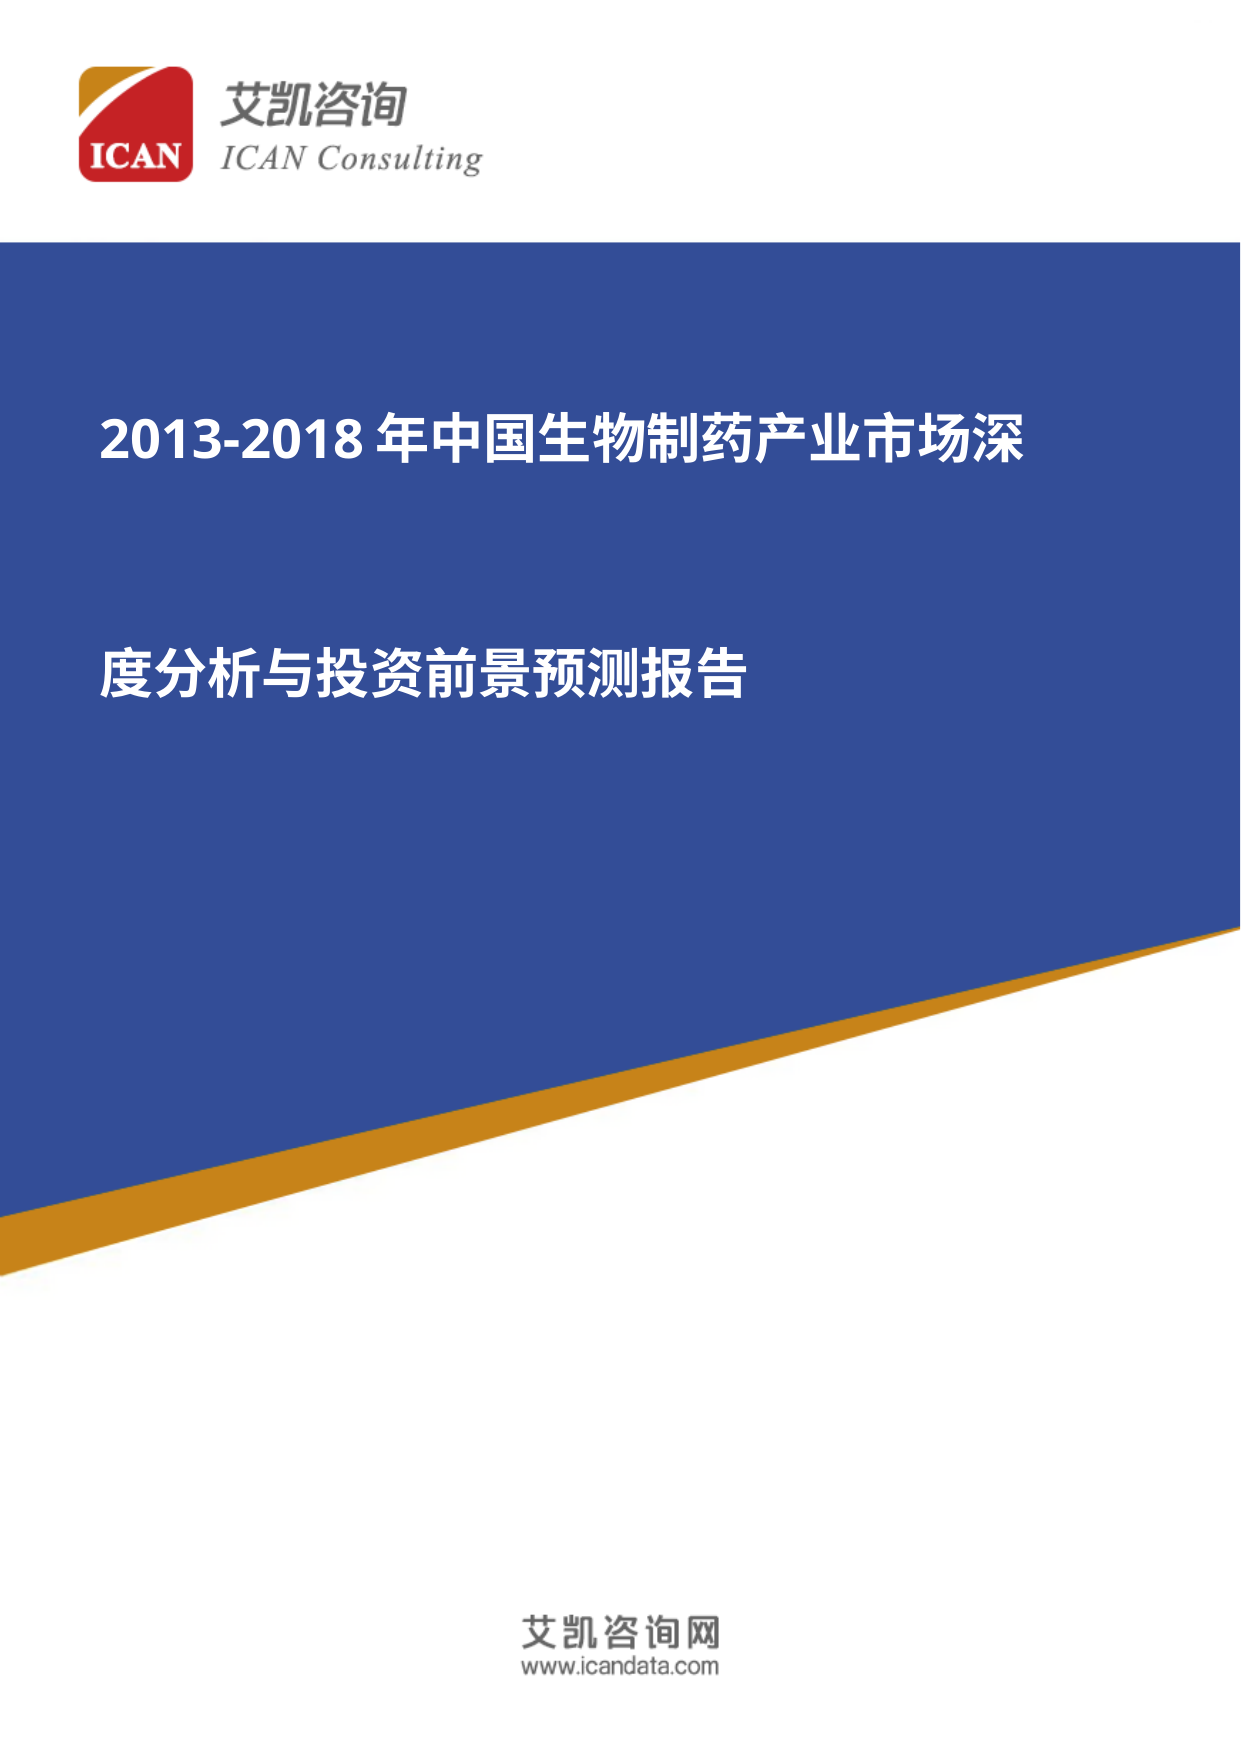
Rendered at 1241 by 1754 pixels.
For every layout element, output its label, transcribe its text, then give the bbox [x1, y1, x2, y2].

picture [0, 5, 1241, 1754]
subtitle 2013-2018年中国生物制药产业市场深度分析与投资前景预测报告 [99, 386, 1053, 718]
